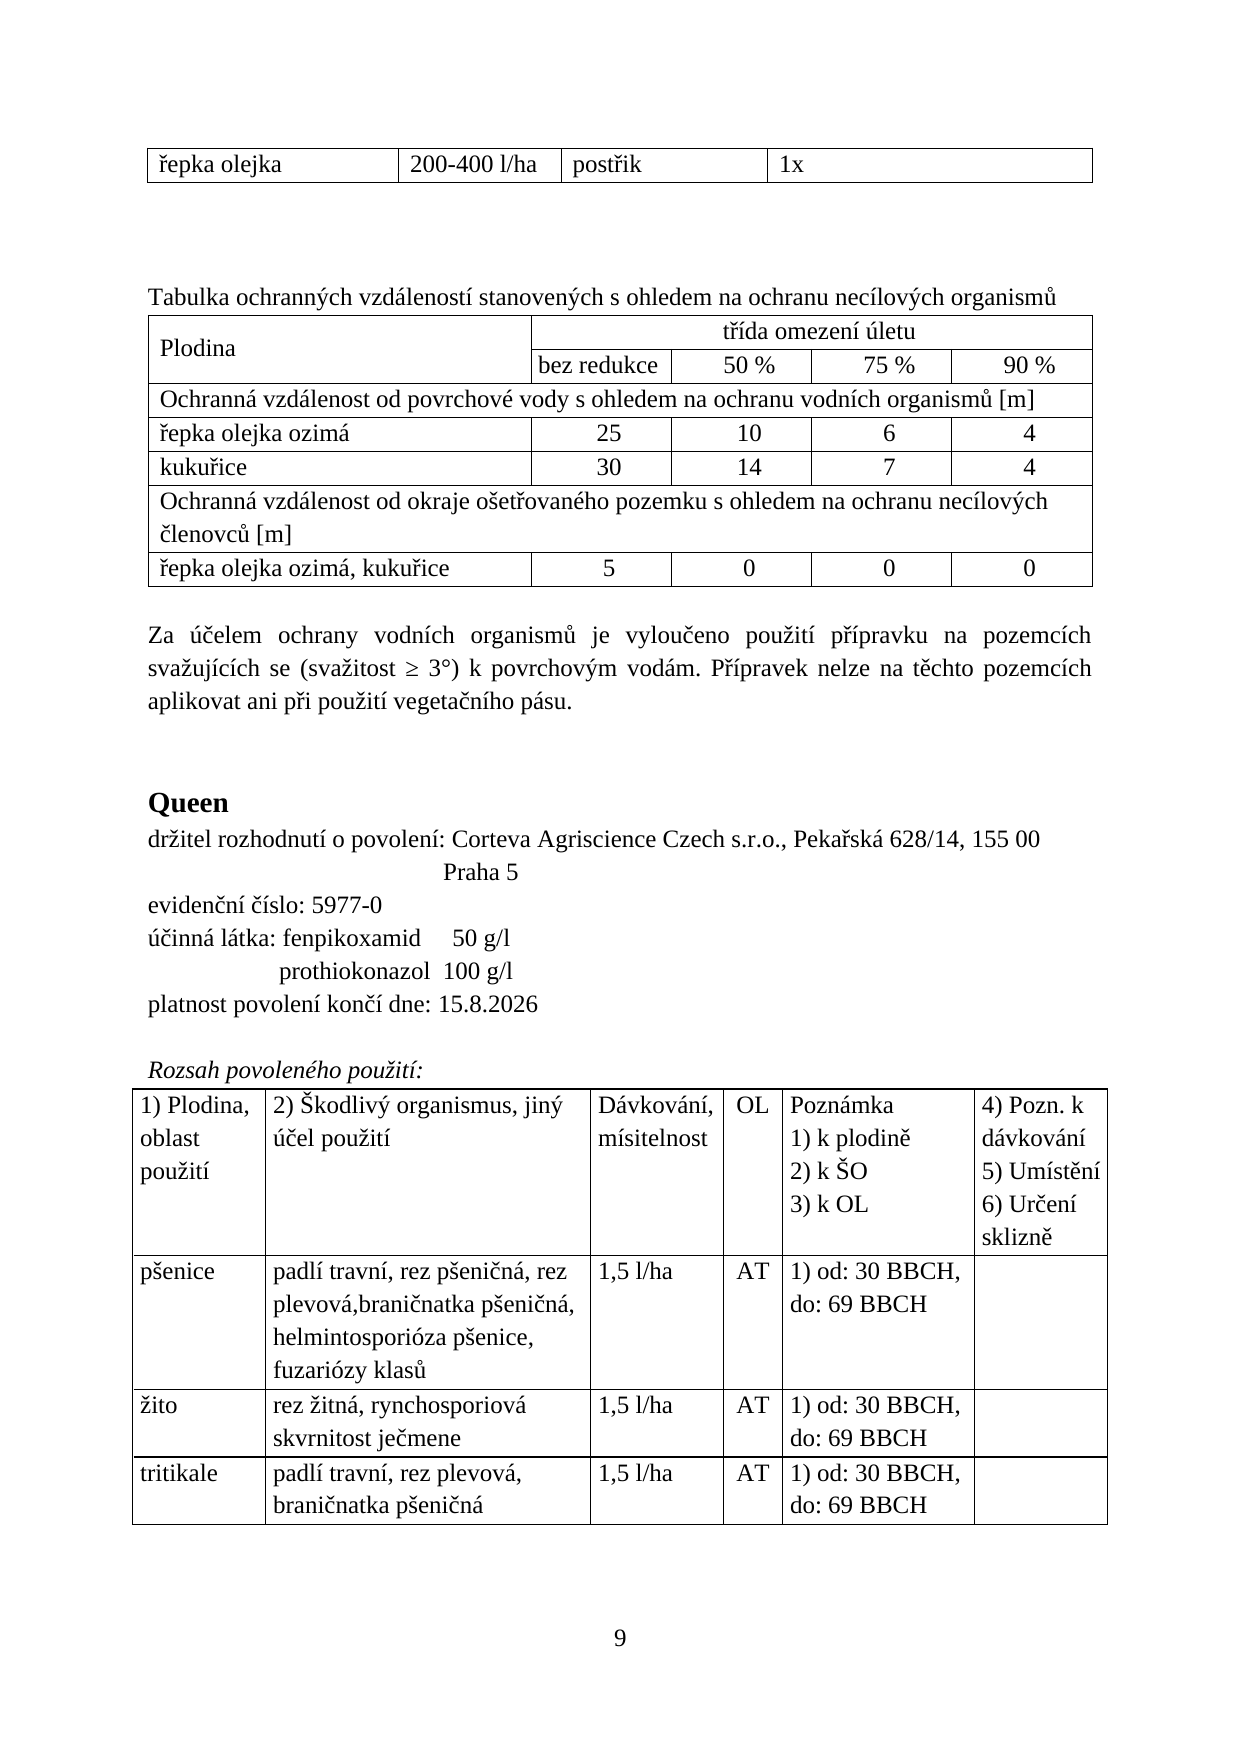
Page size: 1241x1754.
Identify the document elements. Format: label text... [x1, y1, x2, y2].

table_cell 1x [768, 149, 1092, 182]
table_cell AT [724, 1256, 782, 1388]
table_cell řepka olejka [148, 149, 398, 182]
table_header Plodina [149, 316, 531, 383]
table_cell 90 % [952, 350, 1092, 383]
table_cell 75 % [812, 350, 951, 383]
text Tabulka ochranných vzdáleností stanovených s ohledem na ochranu necílových organismů [148, 282, 1093, 311]
table_cell řepka olejka ozimá [149, 418, 531, 451]
table_cell 6 [812, 418, 951, 451]
table_cell padlí travní, rez pšeničná, rez plevová,braničnatka pšeničná, helmintosporióza pšenice, fuzariózy klasů [266, 1256, 590, 1388]
table_cell kukuřice [149, 452, 531, 485]
table_cell [975, 1458, 1107, 1524]
text platnost povolení končí dne: 15.8.2026 [148, 989, 1093, 1018]
text Rozsah povoleného použití: [148, 1055, 1093, 1084]
table_cell 1) od: 30 BBCH, do: 69 BBCH [783, 1458, 974, 1524]
table_cell [975, 1256, 1107, 1388]
text držitel rozhodnutí o povolení: Corteva Agriscience Czech s.r.o., Pekařská 628/14, 155 00 Praha 5 [148, 824, 1093, 886]
table_cell [975, 1390, 1107, 1456]
table_cell 30 [532, 452, 671, 485]
table_cell pšenice [133, 1256, 265, 1388]
table_cell 1,5 l/ha [591, 1458, 723, 1524]
table_cell 50 % [672, 350, 811, 383]
table_cell 5 [532, 553, 671, 586]
text Queen [148, 785, 1093, 819]
table_header třída omezení úletu [532, 316, 1092, 349]
table_header Dávkování, mísitelnost [591, 1090, 723, 1255]
table_cell Ochranná vzdálenost od povrchové vody s ohledem na ochranu vodních organismů [m] [149, 384, 1092, 417]
table_cell 1,5 l/ha [591, 1256, 723, 1388]
table_cell tritikale [133, 1457, 265, 1524]
table_cell 4 [952, 452, 1092, 485]
table_cell 14 [672, 452, 811, 485]
table_header 1) Plodina, oblast použití [133, 1090, 265, 1255]
table_cell 0 [952, 553, 1092, 586]
table_cell 1,5 l/ha [591, 1390, 723, 1456]
text Za účelem ochrany vodních organismů je vyloučeno použití přípravku na pozemcích svažujících se (svažitost ≥ 3°) k povrchovým vodám. Přípravek nelze na těchto pozemcích aplikovat ani při použití vegetačního pásu. [148, 620, 1093, 715]
table_cell AT [724, 1458, 782, 1524]
text evidenční číslo: 5977-0 [148, 890, 1093, 919]
table_header 4) Pozn. k dávkování 5) Umístění 6) Určení sklizně [975, 1090, 1107, 1255]
table_cell bez redukce [532, 350, 671, 383]
text účinná látka: fenpikoxamid 50 g/l [148, 923, 1093, 952]
table_cell Ochranná vzdálenost od okraje ošetřovaného pozemku s ohledem na ochranu necílových členovců [m] [149, 486, 1092, 552]
table_header Poznámka 1) k plodině 2) k ŠO 3) k OL [783, 1090, 974, 1255]
table_cell AT [724, 1390, 782, 1456]
table_cell 1) od: 30 BBCH, do: 69 BBCH [783, 1256, 974, 1388]
table_cell padlí travní, rez plevová, braničnatka pšeničná [266, 1458, 590, 1524]
table_cell řepka olejka ozimá, kukuřice [149, 553, 531, 586]
table_cell postřik [562, 149, 767, 182]
table_cell rez žitná, rynchosporiová skvrnitost ječmene [266, 1390, 590, 1456]
table_cell 10 [672, 418, 811, 451]
table_cell 200-400 l/ha [399, 149, 561, 182]
table_cell 4 [952, 418, 1092, 451]
text prothiokonazol 100 g/l [148, 956, 1093, 985]
table_cell 25 [532, 418, 671, 451]
table_cell 1) od: 30 BBCH, do: 69 BBCH [783, 1390, 974, 1456]
table_header 2) Škodlivý organismus, jiný účel použití [266, 1090, 590, 1255]
table_header OL [724, 1090, 782, 1255]
table_cell 0 [812, 553, 951, 586]
table_cell 0 [672, 553, 811, 586]
table_cell žito [133, 1390, 265, 1456]
table_cell 7 [812, 452, 951, 485]
